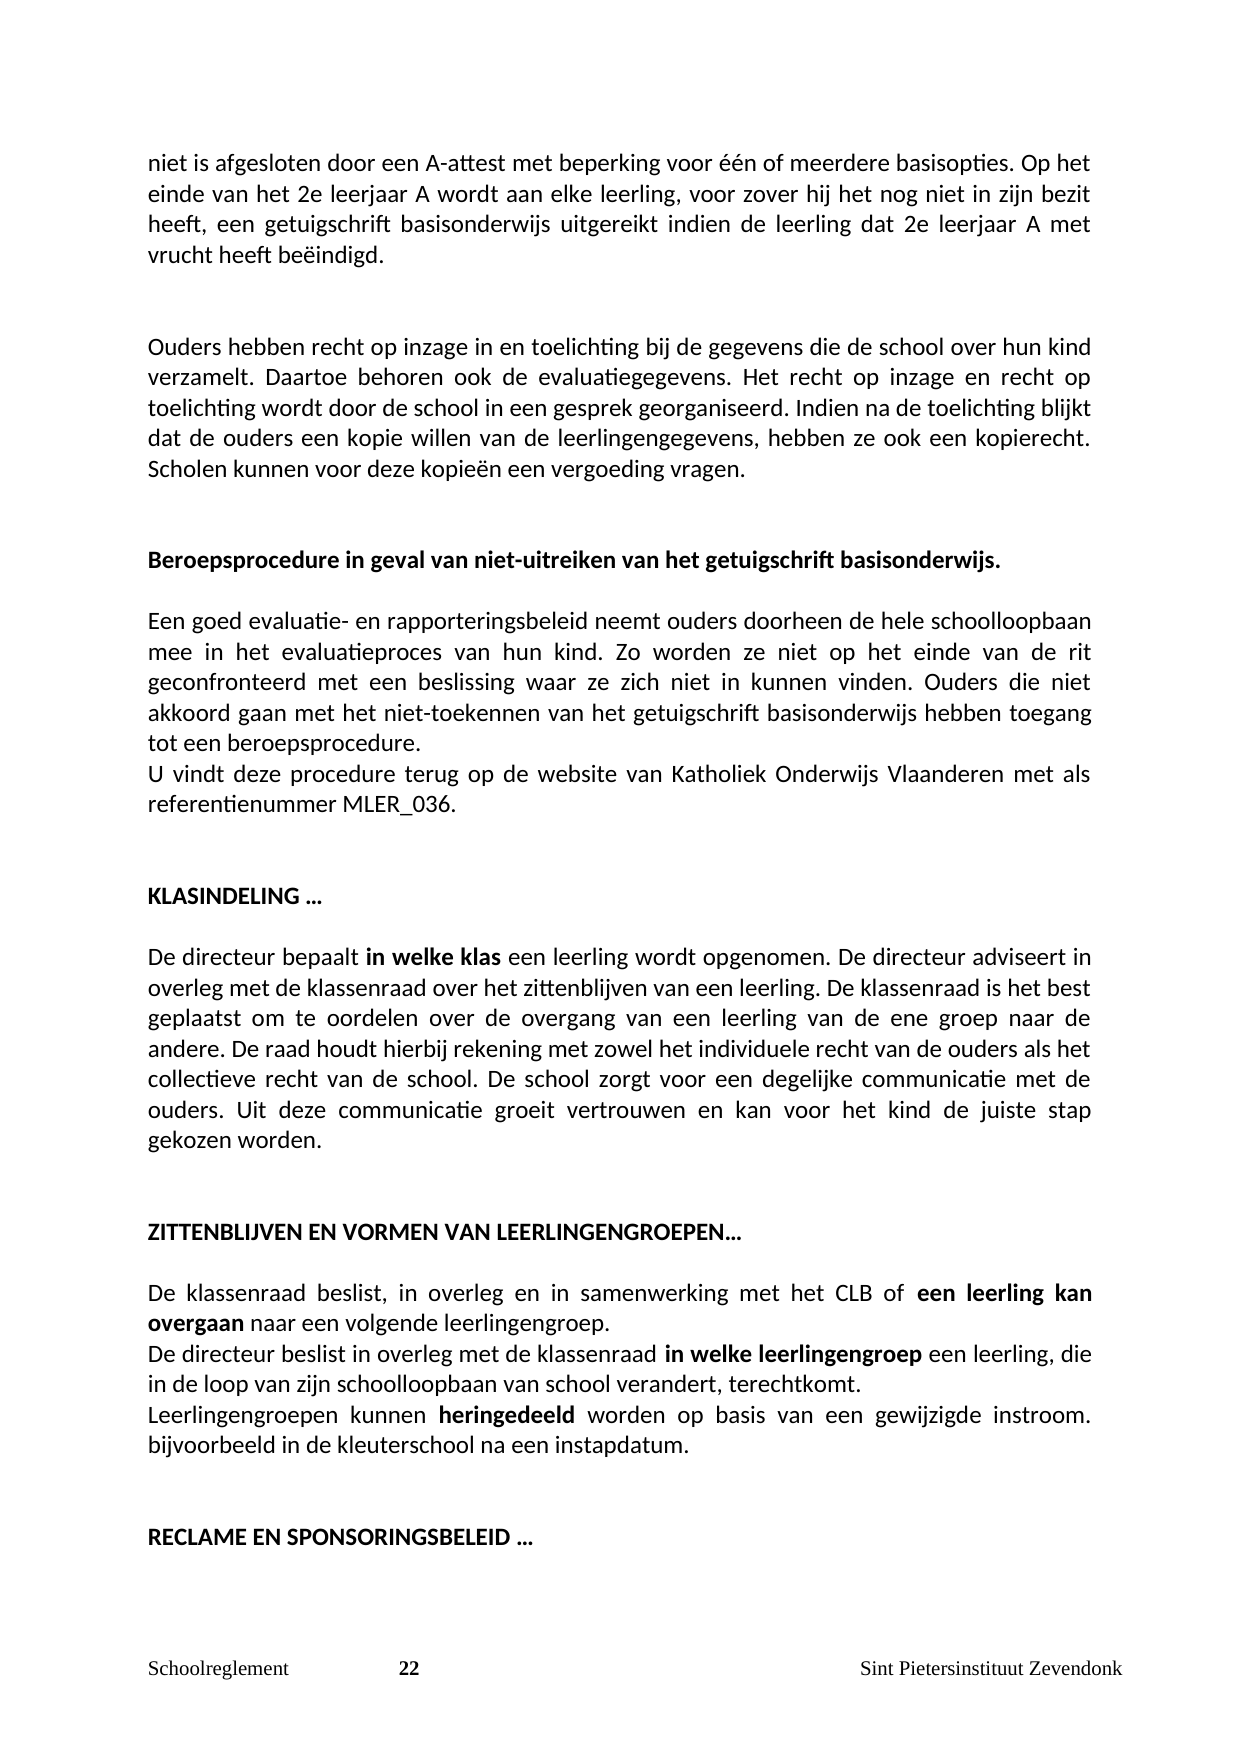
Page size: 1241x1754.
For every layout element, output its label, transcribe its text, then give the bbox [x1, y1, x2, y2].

text Beroepsprocedure in geval van niet-uitreiken van het getuigschrift basisonderwijs. [148, 544, 1093, 575]
text De directeur bepaalt in welke klas een leerling wordt opgenomen. De directeur adviseert in overleg met de klassenraad over het zittenblijven van een leerling. De klassenraad is het best geplaatst om te oordelen over de overgang van een leerling van de ene groep naar de andere. De raad houdt hierbij rekening met zowel het individuele recht van de ouders als het collectieve recht van de school. De school zorgt voor een degelijke communicatie met de ouders. Uit deze communicatie groeit vertrouwen en kan voor het kind de juiste stap gekozen worden. [148, 941, 1093, 1155]
text De directeur beslist in overleg met de klassenraad in welke leerlingengroep een leerling, die in de loop van zijn schoolloopbaan van school verandert, terechtkomt. [148, 1338, 1093, 1399]
text U vindt deze procedure terug op de website van Katholiek Onderwijs Vlaanderen met als referentienummer MLER_036. [148, 758, 1093, 819]
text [148, 148, 1093, 270]
text ZITTENBLIJVEN EN VORMEN VAN LEERLINGENGROEPEN… [148, 1216, 1093, 1246]
text Leerlingengroepen kunnen heringedeeld worden op basis van een gewijzigde instroom. bijvoorbeeld in de kleuterschool na een instapdatum. [148, 1399, 1093, 1460]
text KLASINDELING … [148, 880, 1093, 911]
text Ouders hebben recht op inzage in en toelichting bij de gegevens die de school over hun kind verzamelt. Daartoe behoren ook de evaluatiegegevens. Het recht op inzage en recht op toelichting wordt door de school in een gesprek georganiseerd. Indien na de toelichting blijkt dat de ouders een kopie willen van de leerlingengegevens, hebben ze ook een kopierecht. Scholen kunnen voor deze kopieën een vergoeding vragen. [148, 331, 1093, 483]
text RECLAME EN SPONSORINGSBELEID … [148, 1521, 1093, 1552]
text De klassenraad beslist, in overleg en in samenwerking met het CLB of een leerling kan overgaan naar een volgende leerlingengroep. [148, 1277, 1093, 1338]
text Een goed evaluatie- en rapporteringsbeleid neemt ouders doorheen de hele schoolloopbaan mee in het evaluatieproces van hun kind. Zo worden ze niet op het einde van de rit geconfronteerd met een beslissing waar ze zich niet in kunnen vinden. Ouders die niet akkoord gaan met het niet-toekennen van het getuigschrift basisonderwijs hebben toegang tot een beroepsprocedure. [148, 605, 1093, 758]
